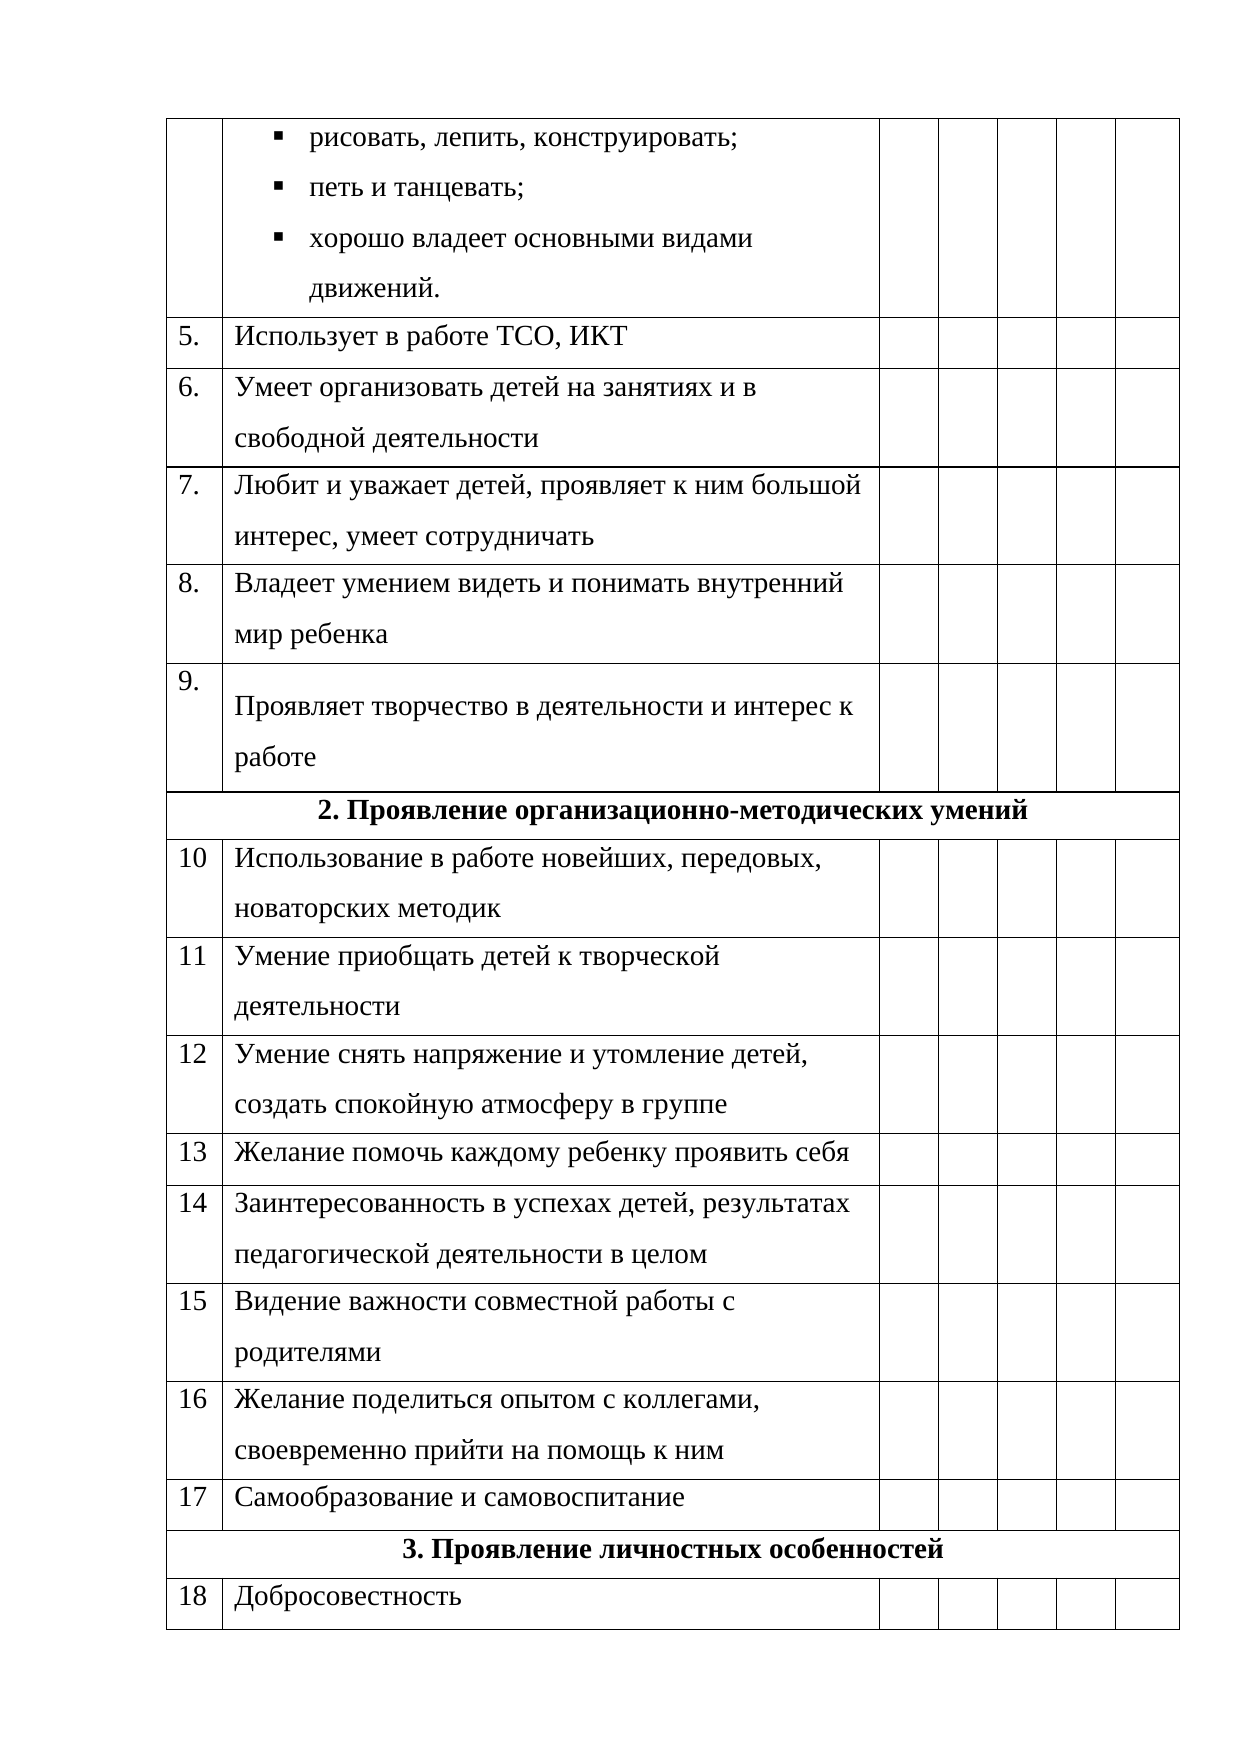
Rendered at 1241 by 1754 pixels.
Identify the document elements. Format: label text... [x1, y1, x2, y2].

table_cell [998, 1036, 1056, 1133]
table_cell [880, 664, 938, 791]
table_cell [880, 1480, 938, 1530]
table_cell 6. [167, 369, 222, 466]
table_cell [939, 468, 997, 564]
table_cell 14 [167, 1186, 222, 1282]
table_cell [939, 318, 997, 368]
table_cell Умение снять напряжение и утомление детей, создать спокойную атмосферу в группе [223, 1036, 879, 1133]
table_cell [998, 1480, 1056, 1530]
table_cell [998, 119, 1056, 317]
table_cell [1116, 1284, 1179, 1381]
table_cell Использование в работе новейших, передовых, новаторских методик [223, 840, 879, 937]
table_cell [1057, 119, 1115, 317]
table_cell [1057, 1284, 1115, 1381]
table_cell Заинтересованность в успехах детей, результатах педагогической деятельности в целом [223, 1186, 879, 1282]
table_cell [880, 1382, 938, 1478]
table_cell [880, 1036, 938, 1133]
table_cell Самообразование и самовоспитание [223, 1480, 879, 1530]
table_cell [998, 369, 1056, 466]
table_cell [880, 938, 938, 1035]
table_cell [939, 119, 997, 317]
table_cell Любит и уважает детей, проявляет к ним большой интерес, умеет сотрудничать [223, 468, 879, 564]
table_cell 12 [167, 1036, 222, 1133]
table_cell 18 [167, 1579, 222, 1629]
table_cell [1116, 369, 1179, 466]
table_cell [939, 1134, 997, 1184]
table_cell [880, 468, 938, 564]
table_cell 7. [167, 468, 222, 564]
table_cell [1116, 468, 1179, 564]
table_cell [939, 840, 997, 937]
table_cell Желание поделиться опытом с коллегами, своевременно прийти на помощь к ним [223, 1382, 879, 1478]
table_cell 17 [167, 1480, 222, 1530]
table_cell 16 [167, 1382, 222, 1478]
table_cell [1116, 565, 1179, 662]
table_cell [1116, 1579, 1179, 1629]
table_cell 5. [167, 318, 222, 368]
table_cell Добросовестность [223, 1579, 879, 1629]
table_cell Умеет организовать детей на занятиях и в свободной деятельности [223, 369, 879, 466]
table_cell [1116, 664, 1179, 791]
table_cell Видение важности совместной работы с родителями [223, 1284, 879, 1381]
table_cell [998, 1186, 1056, 1282]
table_cell 10 [167, 840, 222, 937]
table_cell [1116, 840, 1179, 937]
table_cell [939, 664, 997, 791]
table_cell [1116, 318, 1179, 368]
table_cell [880, 840, 938, 937]
table_cell 8. [167, 565, 222, 662]
table_cell [939, 369, 997, 466]
table_cell [1057, 1480, 1115, 1530]
table_cell Использует в работе ТСО, ИКТ [223, 318, 879, 368]
table_cell [1116, 1480, 1179, 1530]
table_cell [1057, 938, 1115, 1035]
table_cell 13 [167, 1134, 222, 1184]
table_cell [939, 938, 997, 1035]
table_cell [939, 565, 997, 662]
table_cell [998, 1579, 1056, 1629]
table_cell [1057, 318, 1115, 368]
table_cell [880, 318, 938, 368]
table_cell [1057, 369, 1115, 466]
table_cell [998, 1284, 1056, 1381]
table_cell [998, 664, 1056, 791]
table_cell [880, 1284, 938, 1381]
table_cell [1057, 1382, 1115, 1478]
table_cell [1116, 1382, 1179, 1478]
table_cell 4. [167, 119, 222, 317]
table_cell [1116, 1186, 1179, 1282]
table_cell [939, 1284, 997, 1381]
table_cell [223, 119, 879, 317]
table_cell [1116, 1036, 1179, 1133]
table_cell 3. Проявление личностных особенностей [167, 1531, 1179, 1577]
table_cell 15 [167, 1284, 222, 1381]
table_cell [1057, 1036, 1115, 1133]
table_cell [1116, 119, 1179, 317]
table_cell [1057, 468, 1115, 564]
table_cell [1057, 840, 1115, 937]
table_cell [1057, 664, 1115, 791]
table_cell [939, 1480, 997, 1530]
table_cell [880, 119, 938, 317]
table_cell [1057, 1579, 1115, 1629]
table_cell [880, 369, 938, 466]
table_cell [998, 318, 1056, 368]
table_cell Владеет умением видеть и понимать внутренний мир ребенка [223, 565, 879, 662]
table_cell [939, 1382, 997, 1478]
table_cell [998, 565, 1056, 662]
table_cell [998, 938, 1056, 1035]
table_cell [880, 565, 938, 662]
table_cell [939, 1579, 997, 1629]
table_cell [998, 840, 1056, 937]
table_cell [939, 1186, 997, 1282]
table_cell 11 [167, 938, 222, 1035]
table_cell Проявляет творчество в деятельности и интерес к работе [223, 664, 879, 791]
table_cell [880, 1579, 938, 1629]
table_cell [880, 1186, 938, 1282]
table_cell [1116, 938, 1179, 1035]
table_cell 2. Проявление организационно-методических умений [167, 793, 1179, 839]
table_cell [939, 1036, 997, 1133]
table_cell [998, 1382, 1056, 1478]
table_cell [998, 1134, 1056, 1184]
table_cell Умение приобщать детей к творческой деятельности [223, 938, 879, 1035]
table_cell [998, 468, 1056, 564]
table_cell [1057, 1134, 1115, 1184]
table_cell Желание помочь каждому ребенку проявить себя [223, 1134, 879, 1184]
table_cell [1057, 565, 1115, 662]
table_cell [880, 1134, 938, 1184]
table_cell 9. [167, 664, 222, 791]
table_cell [1057, 1186, 1115, 1282]
table_cell [1116, 1134, 1179, 1184]
